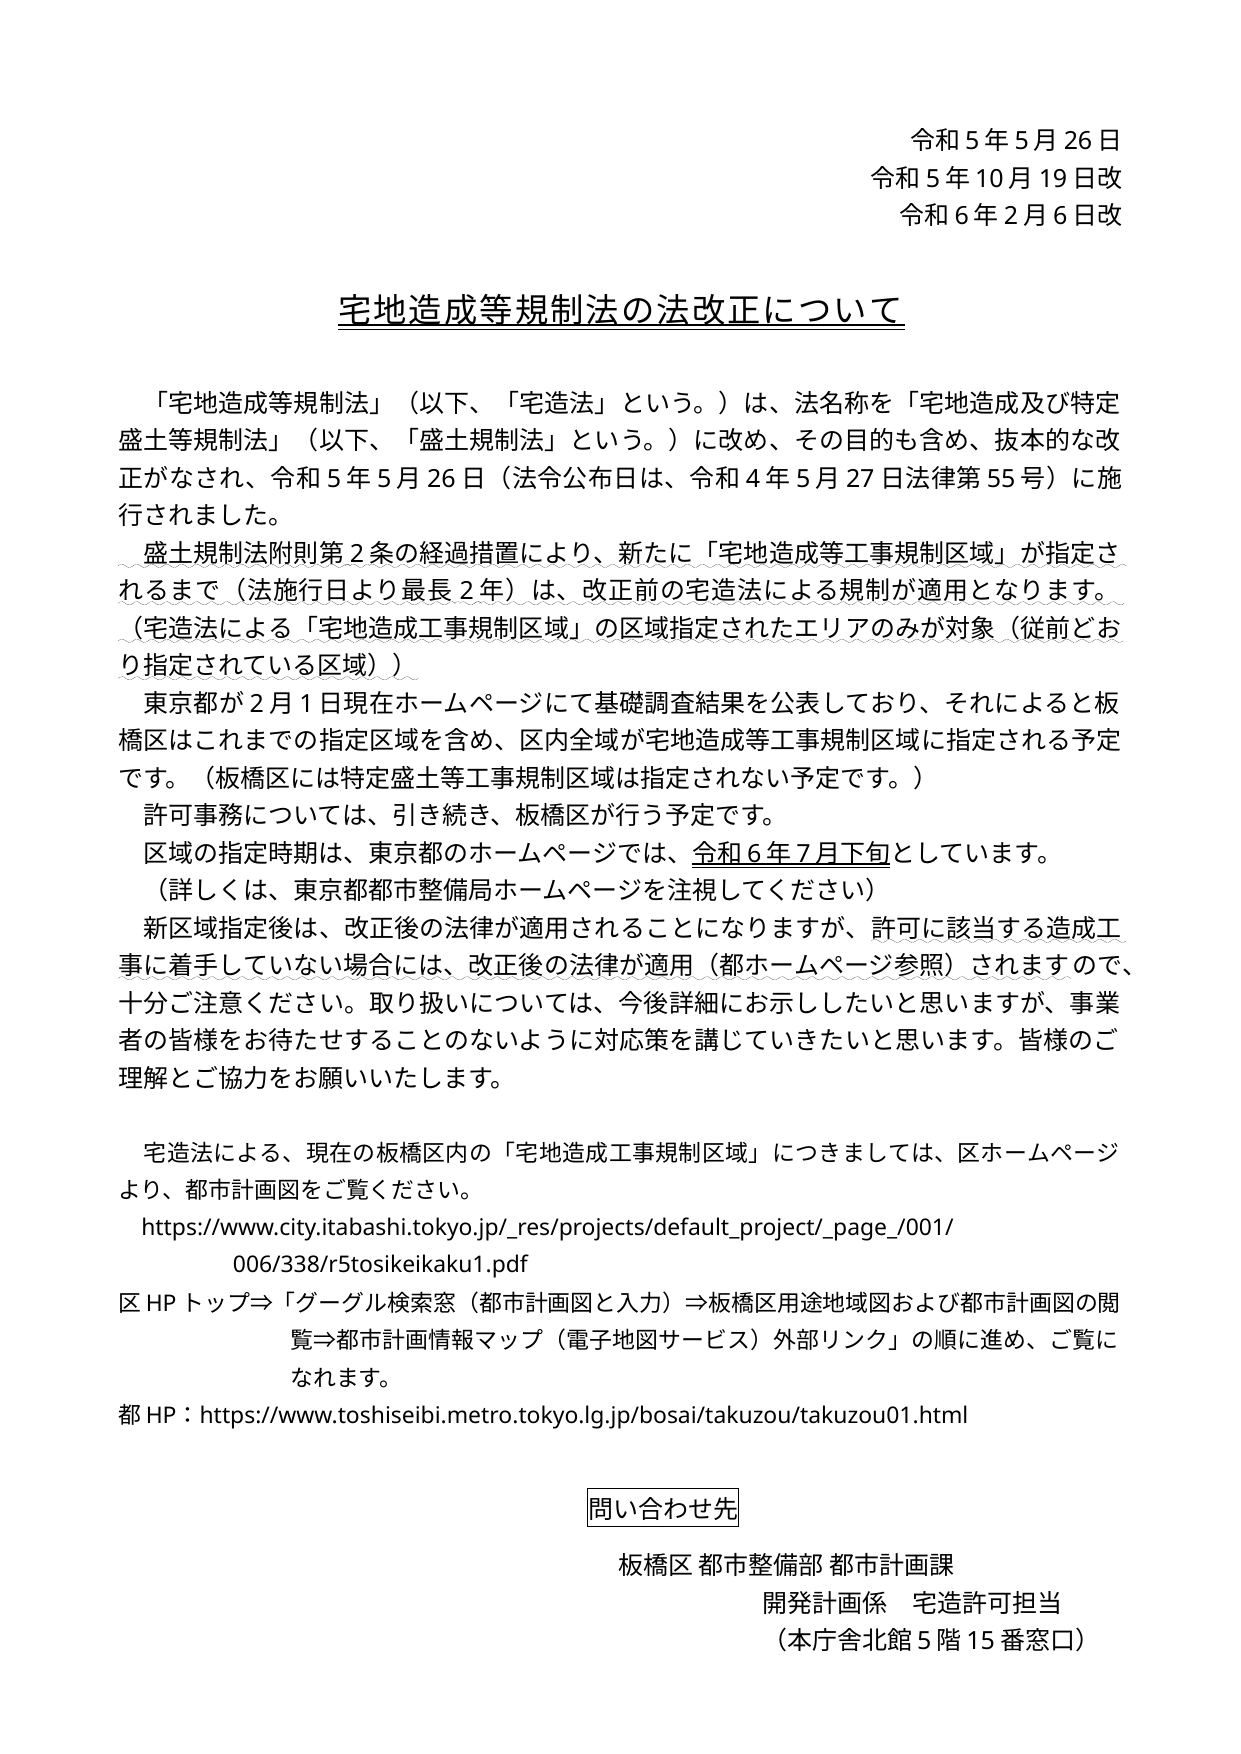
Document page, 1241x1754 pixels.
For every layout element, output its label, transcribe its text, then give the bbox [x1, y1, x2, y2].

text 令和5年10月19日改 [118, 157, 1122, 195]
text （本庁舎北館5階15番窓口） [162, 1620, 1122, 1657]
text 宅造法による、現在の板橋区内の「宅地造成工事規制区域」につきましては、区ホームページより、都市計画図をご覧ください。 [118, 1132, 1122, 1207]
text 許可事務については、引き続き、板橋区が行う予定です。 [118, 795, 1122, 832]
text 板橋区 都市整備部 都市計画課 [118, 1545, 1122, 1582]
text 区域の指定時期は、東京都のホームページでは、令和6年7月下旬としています。 [118, 832, 1122, 870]
text 盛土規制法附則第2条の経過措置により、新たに「宅地造成等工事規制区域」が指定されるまで（法施行日より最長2年）は、改正前の宅造法による規制が適用となります。（宅造法による「宅地造成工事規制区域」の区域指定されたエリアのみが対象（従前どおり指定されている区域）） [118, 532, 1122, 567]
text 006/338/r5tosikeikaku1.pdf [118, 1245, 1122, 1282]
text 盛土規制法附則第2条の経過措置により、新たに「宅地造成等工事規制区域」が指定されるまで（法施行日より最長2年）は、改正前の宅造法による規制が適用となります。（宅造法による「宅地造成工事規制区域」の区域指定されたエリアのみが対象（従前どおり指定されている区域）） [118, 602, 1122, 642]
text （詳しくは、東京都都市整備局ホームページを注視してください） [118, 870, 1122, 907]
text 令和5年5月26日 [118, 120, 1122, 157]
text 問い合わせ先 [162, 1470, 1122, 1545]
text 開発計画係 宅造許可担当 [162, 1582, 1122, 1620]
text 区HPトップ⇒「グーグル検索窓（都市計画図と入力）⇒板橋区用途地域図および都市計画図の閲覧⇒都市計画情報マップ（電子地図サービス）外部リンク」の順に進め、ご覧になれます。 [118, 1282, 1122, 1395]
text 「宅地造成等規制法」（以下、「宅造法」という。）は、法名称を「宅地造成及び特定盛土等規制法」（以下、「盛土規制法」という。）に改め、その目的も含め、抜本的な改正がなされ、令和5年5月26日（法令公布日は、令和4年5月27日法律第55号）に施行されました。 [118, 382, 1122, 532]
text 都HP：https://www.toshiseibi.metro.tokyo.lg.jp/bosai/takuzou/takuzou01.html [118, 1395, 1122, 1432]
text 宅地造成等規制法の法改正について [118, 270, 1122, 345]
text 盛土規制法附則第2条の経過措置により、新たに「宅地造成等工事規制区域」が指定されるまで（法施行日より最長2年）は、改正前の宅造法による規制が適用となります。（宅造法による「宅地造成工事規制区域」の区域指定されたエリアのみが対象（従前どおり指定されている区域）） [118, 565, 1122, 604]
text https://www.city.itabashi.tokyo.jp/_res/projects/default_project/_page_/001/ [118, 1207, 1122, 1245]
text 盛土規制法附則第2条の経過措置により、新たに「宅地造成等工事規制区域」が指定されるまで（法施行日より最長2年）は、改正前の宅造法による規制が適用となります。（宅造法による「宅地造成工事規制区域」の区域指定されたエリアのみが対象（従前どおり指定されている区域）） [118, 640, 1122, 682]
text 新区域指定後は、改正後の法律が適用されることになりますが、許可に該当する造成工事に着手していない場合には、改正後の法律が適用（都ホームページ参照）されますので、十分ご注意ください。取り扱いについては、今後詳細にお示ししたいと思いますが、事業者の皆様をお待たせすることのないように対応策を講じていきたいと思います。皆様のご理解とご協力をお願いいたします。 [118, 907, 1122, 1095]
text 東京都が2月1日現在ホームページにて基礎調査結果を公表しており、それによると板橋区はこれまでの指定区域を含め、区内全域が宅地造成等工事規制区域に指定される予定です。（板橋区には特定盛土等工事規制区域は指定されない予定です。） [118, 682, 1122, 795]
text 令和6年2月6日改 [118, 195, 1122, 232]
